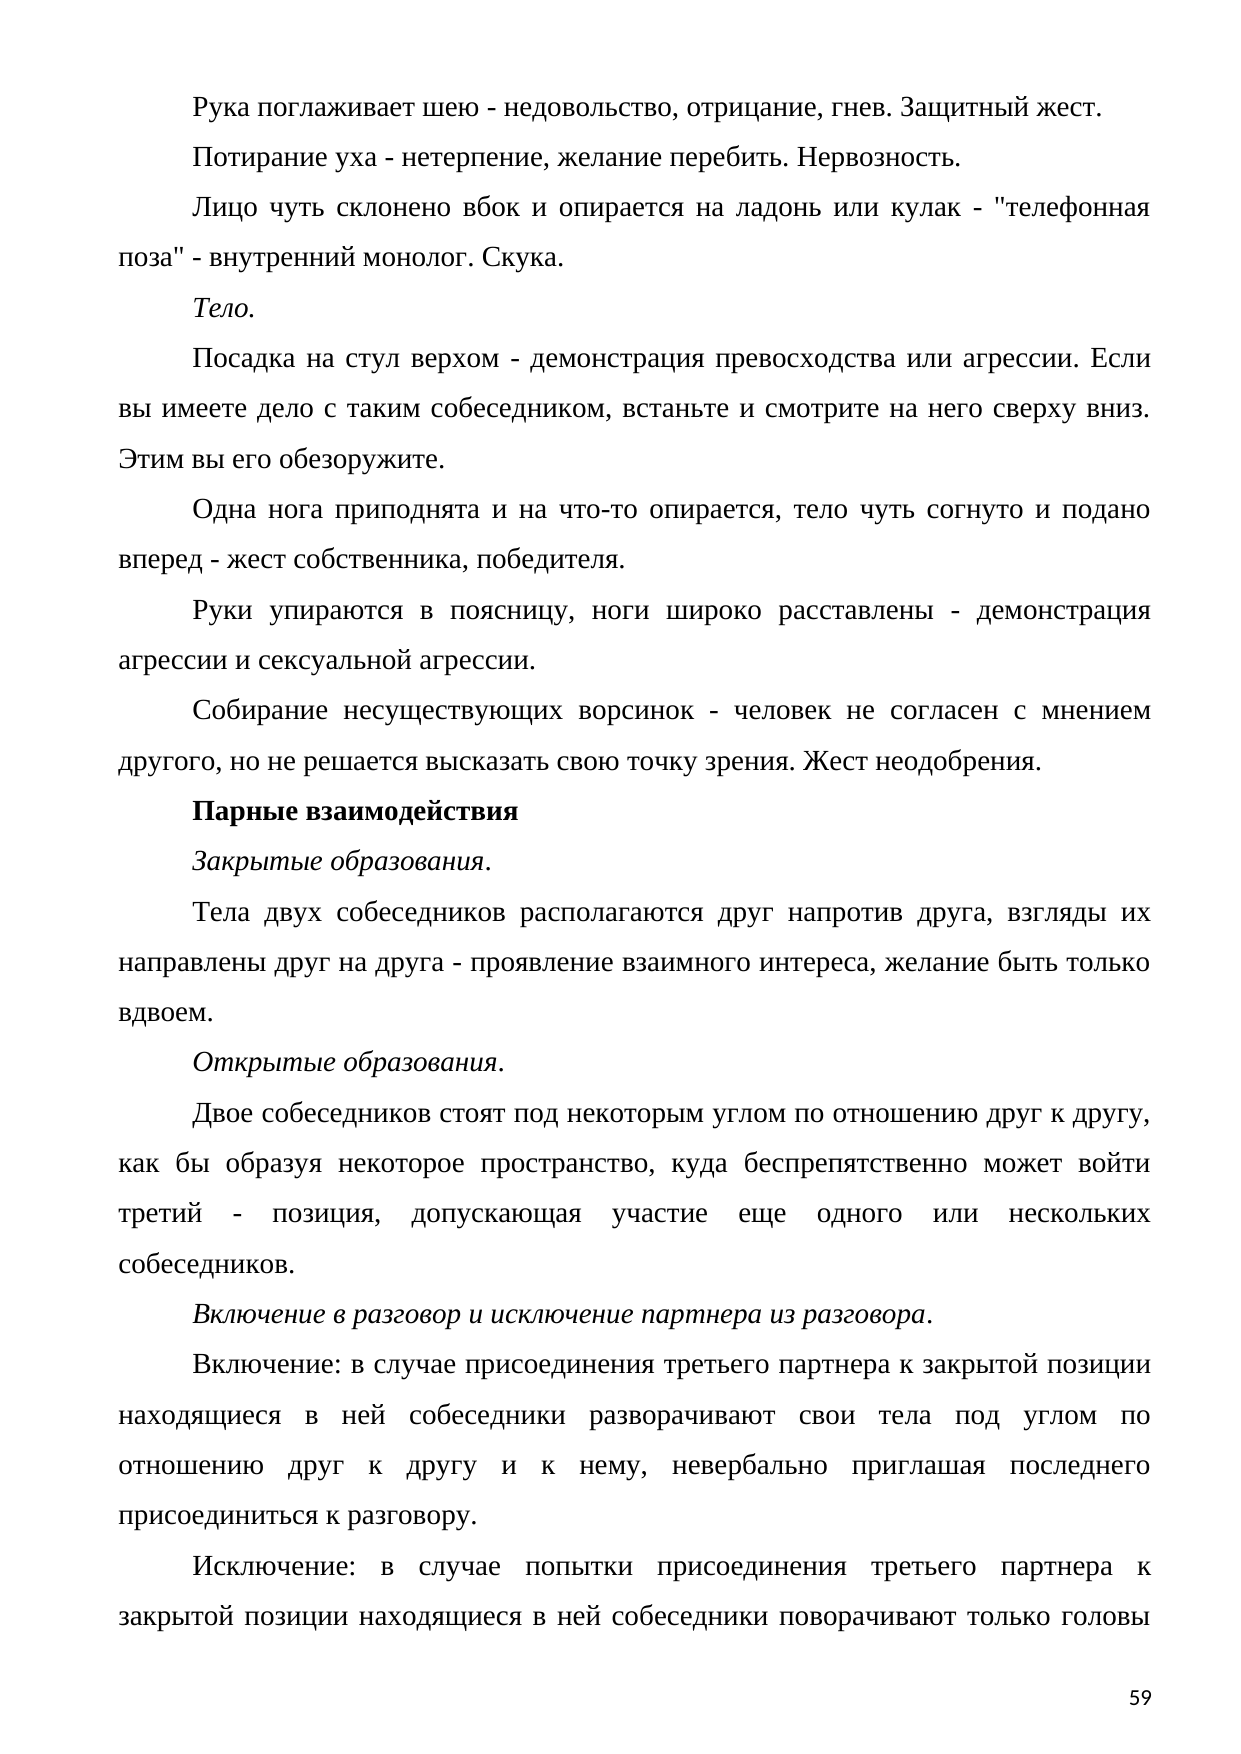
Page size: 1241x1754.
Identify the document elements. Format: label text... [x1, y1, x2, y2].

text Открытые образования. [118, 1044, 1152, 1078]
text Тела двух собеседников располагаются друг напротив друга, взгляды их направлены друг на друга - проявление взаимного интереса, желание быть только вдвоем. [118, 894, 1152, 1028]
text Руки упираются в поясницу, ноги широко расставлены - демонстрация агрессии и сексуальной агрессии. [118, 592, 1152, 676]
text Собирание несуществующих ворсинок - человек не согласен с мнением другого, но не решается высказать свою точку зрения. Жест неодобрения. [118, 692, 1152, 776]
text Включение в разговор и исключение партнера из разговора. [118, 1296, 1152, 1330]
text Тело. [118, 290, 1152, 323]
text Парные взаимодействия [118, 793, 1152, 827]
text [118, 1548, 1152, 1632]
text Двое собеседников стоят под некоторым углом по отношению друг к другу, как бы образуя некоторое пространство, куда беспрепятственно может войти третий - позиция, допускающая участие еще одного или нескольких собеседников. [118, 1095, 1152, 1279]
text Потирание уха - нетерпение, желание перебить. Нервозность. [118, 139, 1152, 172]
text Закрытые образования. [118, 843, 1152, 877]
text Одна нога приподнята и на что-то опирается, тело чуть согнуто и подано вперед - жест собственника, победителя. [118, 491, 1152, 575]
text Рука поглаживает шею - недовольство, отрицание, гнев. Защитный жест. [118, 89, 1152, 122]
text Посадка на стул верхом - демонстрация превосходства или агрессии. Если вы имеете дело с таким собеседником, встаньте и смотрите на него сверху вниз. Этим вы его обезоружите. [118, 340, 1152, 474]
text Лицо чуть склонено вбок и опирается на ладонь или кулак - "телефонная поза" - внутренний монолог. Скука. [118, 189, 1152, 273]
text Включение: в случае присоединения третьего партнера к закрытой позиции находящиеся в ней собеседники разворачивают свои тела под углом по отношению друг к другу и к нему, невербально приглашая последнего присоединиться к разговору. [118, 1346, 1152, 1531]
